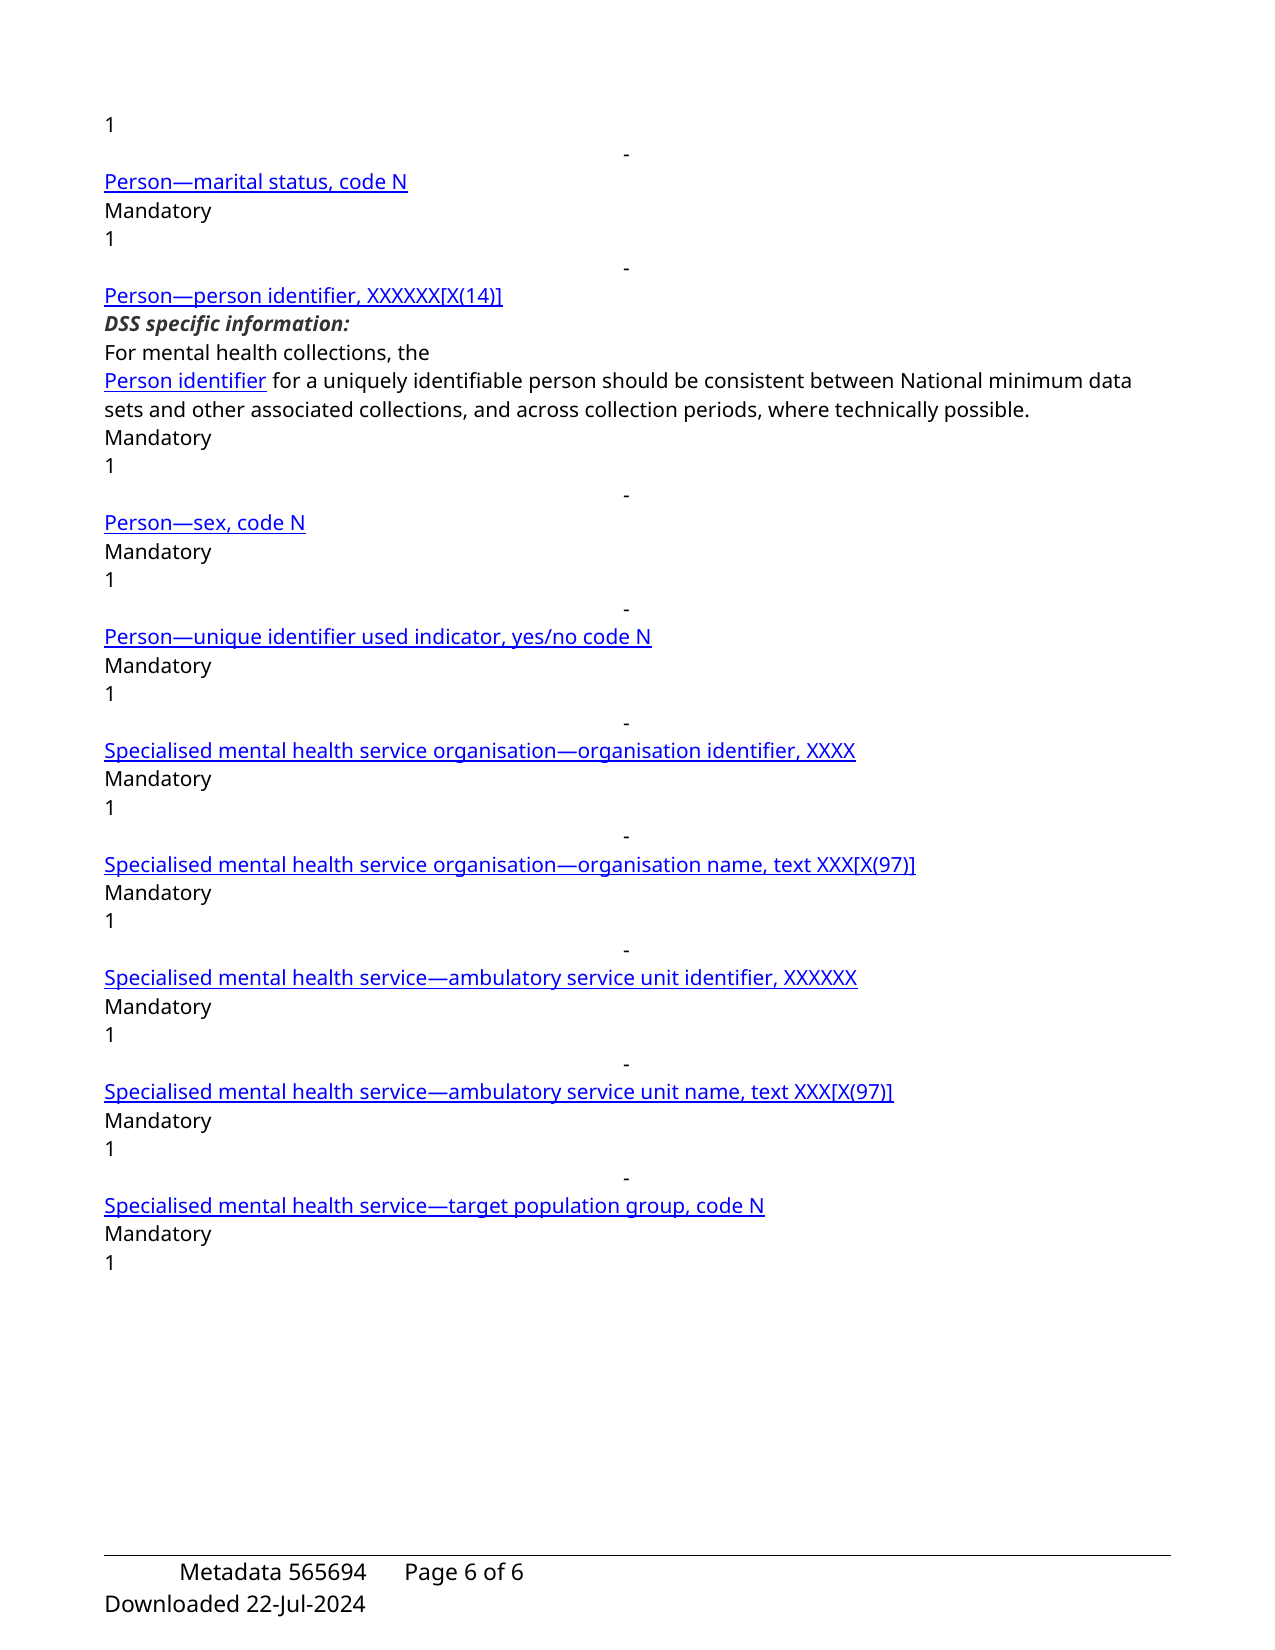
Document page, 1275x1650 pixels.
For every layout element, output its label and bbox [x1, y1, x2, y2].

table_cell [93, 110, 1159, 1308]
